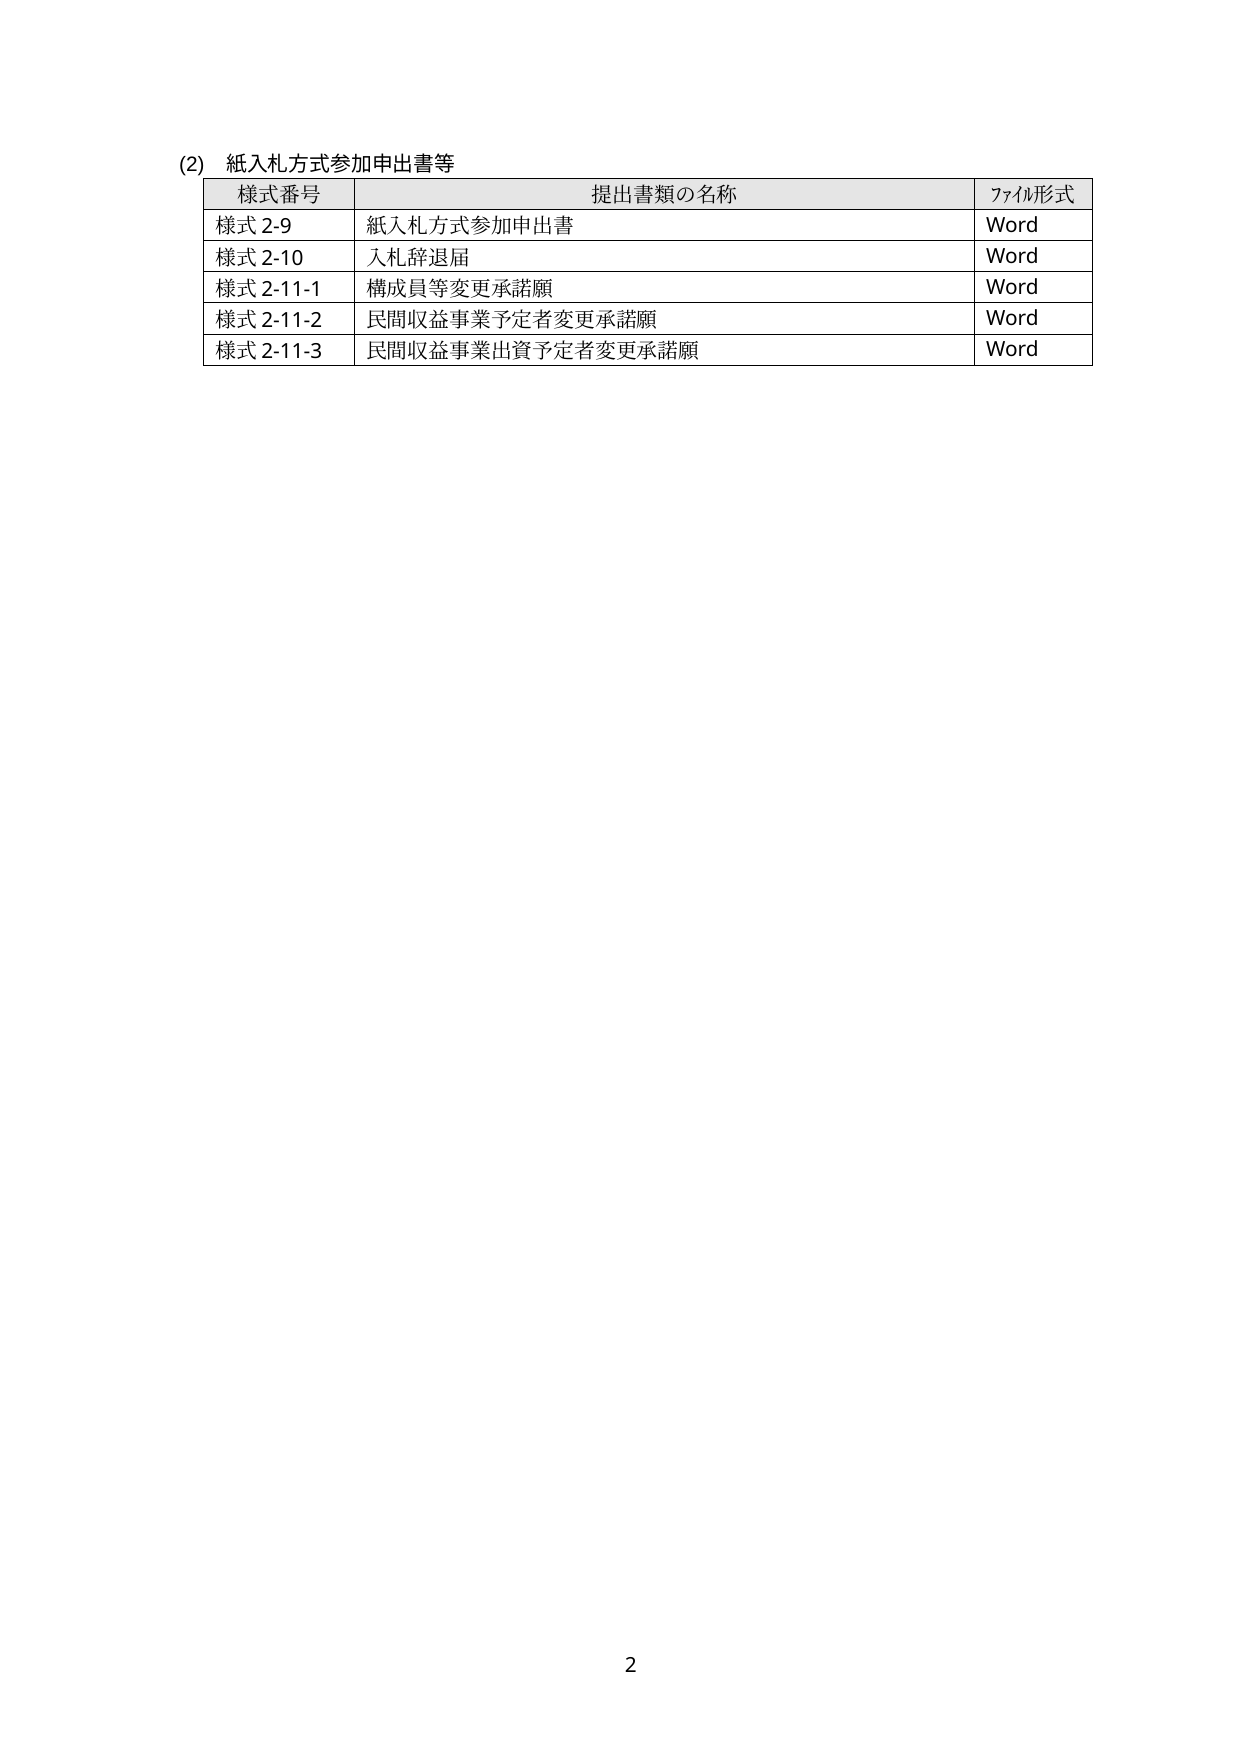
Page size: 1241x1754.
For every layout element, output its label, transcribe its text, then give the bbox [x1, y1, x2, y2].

table_cell Word [975, 272, 1092, 302]
table_cell 構成員等変更承諾願 [355, 272, 974, 302]
table_cell 様式2-11-2 [204, 303, 354, 333]
table_cell 様式2-9 [204, 210, 354, 240]
table_cell 様式2-11-1 [204, 272, 354, 302]
table_cell 民間収益事業出資予定者変更承諾願 [355, 335, 974, 364]
table_header 様式番号 [204, 179, 354, 209]
table_cell Word [975, 241, 1092, 271]
table_cell 様式2-10 [204, 241, 354, 271]
table_header 提出書類の名称 [355, 179, 974, 209]
table_cell 紙入札方式参加申出書 [355, 210, 974, 240]
subtitle (2) 紙入札方式参加申出書等 [148, 148, 1092, 178]
table_cell 入札辞退届 [355, 241, 974, 271]
table_cell Word [975, 303, 1092, 333]
table_header ﾌｧｲﾙ形式 [975, 179, 1092, 209]
table_cell 様式2-11-3 [204, 335, 354, 364]
table_cell 民間収益事業予定者変更承諾願 [355, 303, 974, 333]
table_cell Word [975, 335, 1092, 364]
table_cell Word [975, 210, 1092, 240]
